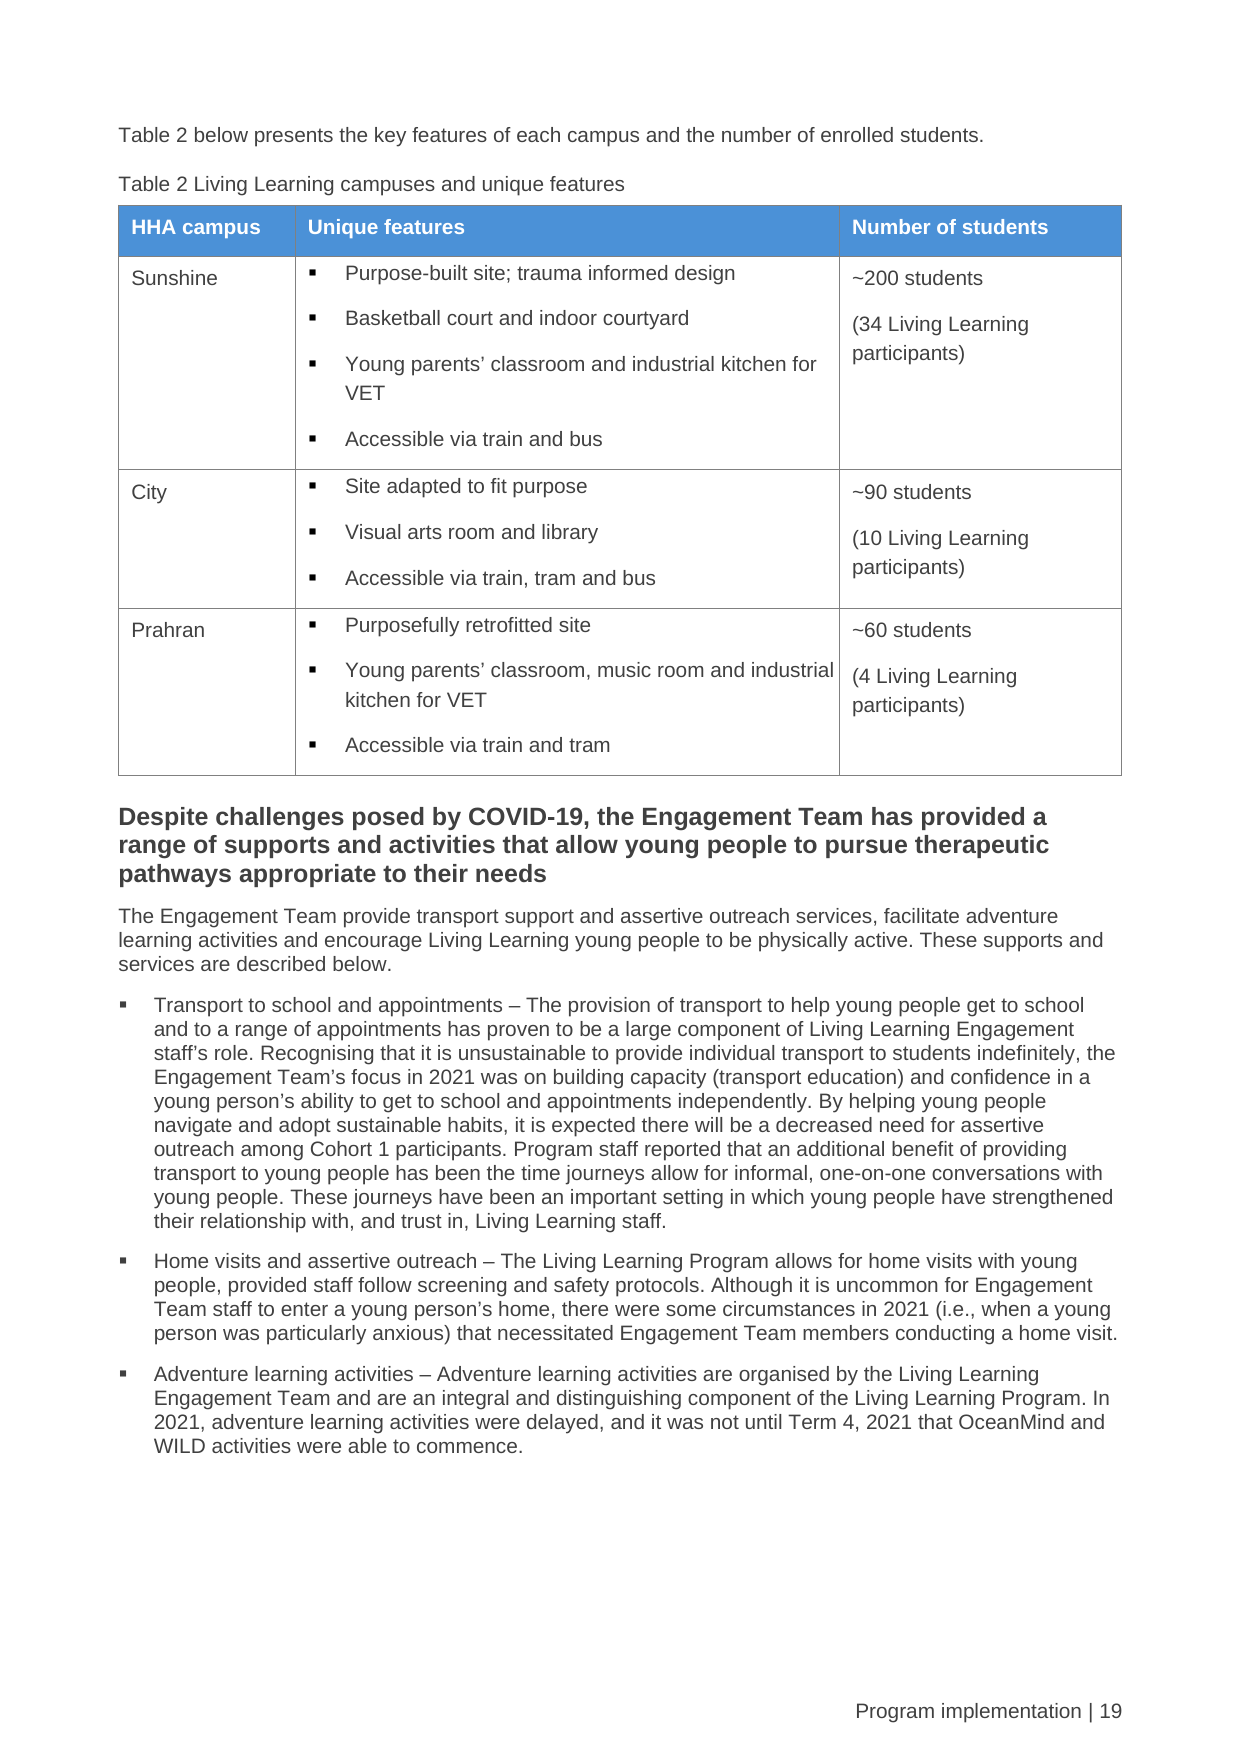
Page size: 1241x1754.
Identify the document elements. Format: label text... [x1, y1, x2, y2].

table_cell ~200 students (34 Living Learning participants) [840, 257, 1121, 469]
list Adventure learning activities – Adventure learning activities are organised by the Living Learning Engagement Team and are an integral and distinguishing component of the Living Learning Program. In 2021, adventure learning activities were delayed, and it was not until Term 4, 2021 that OceanMind and WILD activities were able to commence. [118, 1362, 1122, 1458]
list Transport to school and appointments – The provision of transport to help young people get to school and to a range of appointments has proven to be a large component of Living Learning Engagement staff’s role. Recognising that it is unsustainable to provide individual transport to students indefinitely, the Engagement Team’s focus in 2021 was on building capacity (transport education) and confidence in a young person’s ability to get to school and appointments independently. By helping young people navigate and adopt sustainable habits, it is expected there will be a decreased need for assertive outreach among Cohort 1 participants. Program staff reported that an additional benefit of providing transport to young people has been the time journeys allow for informal, one-on-one conversations with young people. These journeys have been an important setting in which young people have strengthened their relationship with, and trust in, Living Learning staff. [118, 993, 1122, 1233]
table_cell City [119, 470, 295, 608]
table_cell Purpose-built site; trauma informed design Basketball court and indoor courtyard Young parents’ classroom and industrial kitchen for VET Accessible via train and bus [296, 257, 839, 469]
text Despite challenges posed by COVID-19, the Engagement Team has provided a range of supports and activities that allow young people to pursue therapeutic pathways appropriate to their needs [118, 801, 1122, 888]
text Table 2 below presents the key features of each campus and the number of enrolled students. [118, 118, 1122, 147]
table_cell Sunshine [119, 257, 295, 469]
list Home visits and assertive outreach – The Living Learning Program allows for home visits with young people, provided staff follow screening and safety protocols. Although it is uncommon for Engagement Team staff to enter a young person’s home, there were some circumstances in 2021 (i.e., when a young person was particularly anxious) that necessitated Engagement Team members conducting a home visit. [118, 1249, 1122, 1345]
table_header HHA campus [119, 206, 295, 256]
table_cell Purposefully retrofitted site Young parents’ classroom, music room and industrial kitchen for VET Accessible via train and tram [296, 609, 839, 775]
table_cell ~90 students (10 Living Learning participants) [840, 470, 1121, 608]
table_cell ~60 students (4 Living Learning participants) [840, 609, 1121, 775]
table_cell Prahran [119, 609, 295, 775]
table_header Number of students [840, 206, 1121, 256]
table_cell Site adapted to fit purpose Visual arts room and library Accessible via train, tram and bus [296, 470, 839, 608]
table_header Unique features [296, 206, 839, 256]
text The Engagement Team provide transport support and assertive outreach services, facilitate adventure learning activities and encourage Living Learning young people to be physically active. These supports and services are described below. [118, 904, 1122, 976]
text Table 2 Living Learning campuses and unique features [118, 172, 1122, 196]
